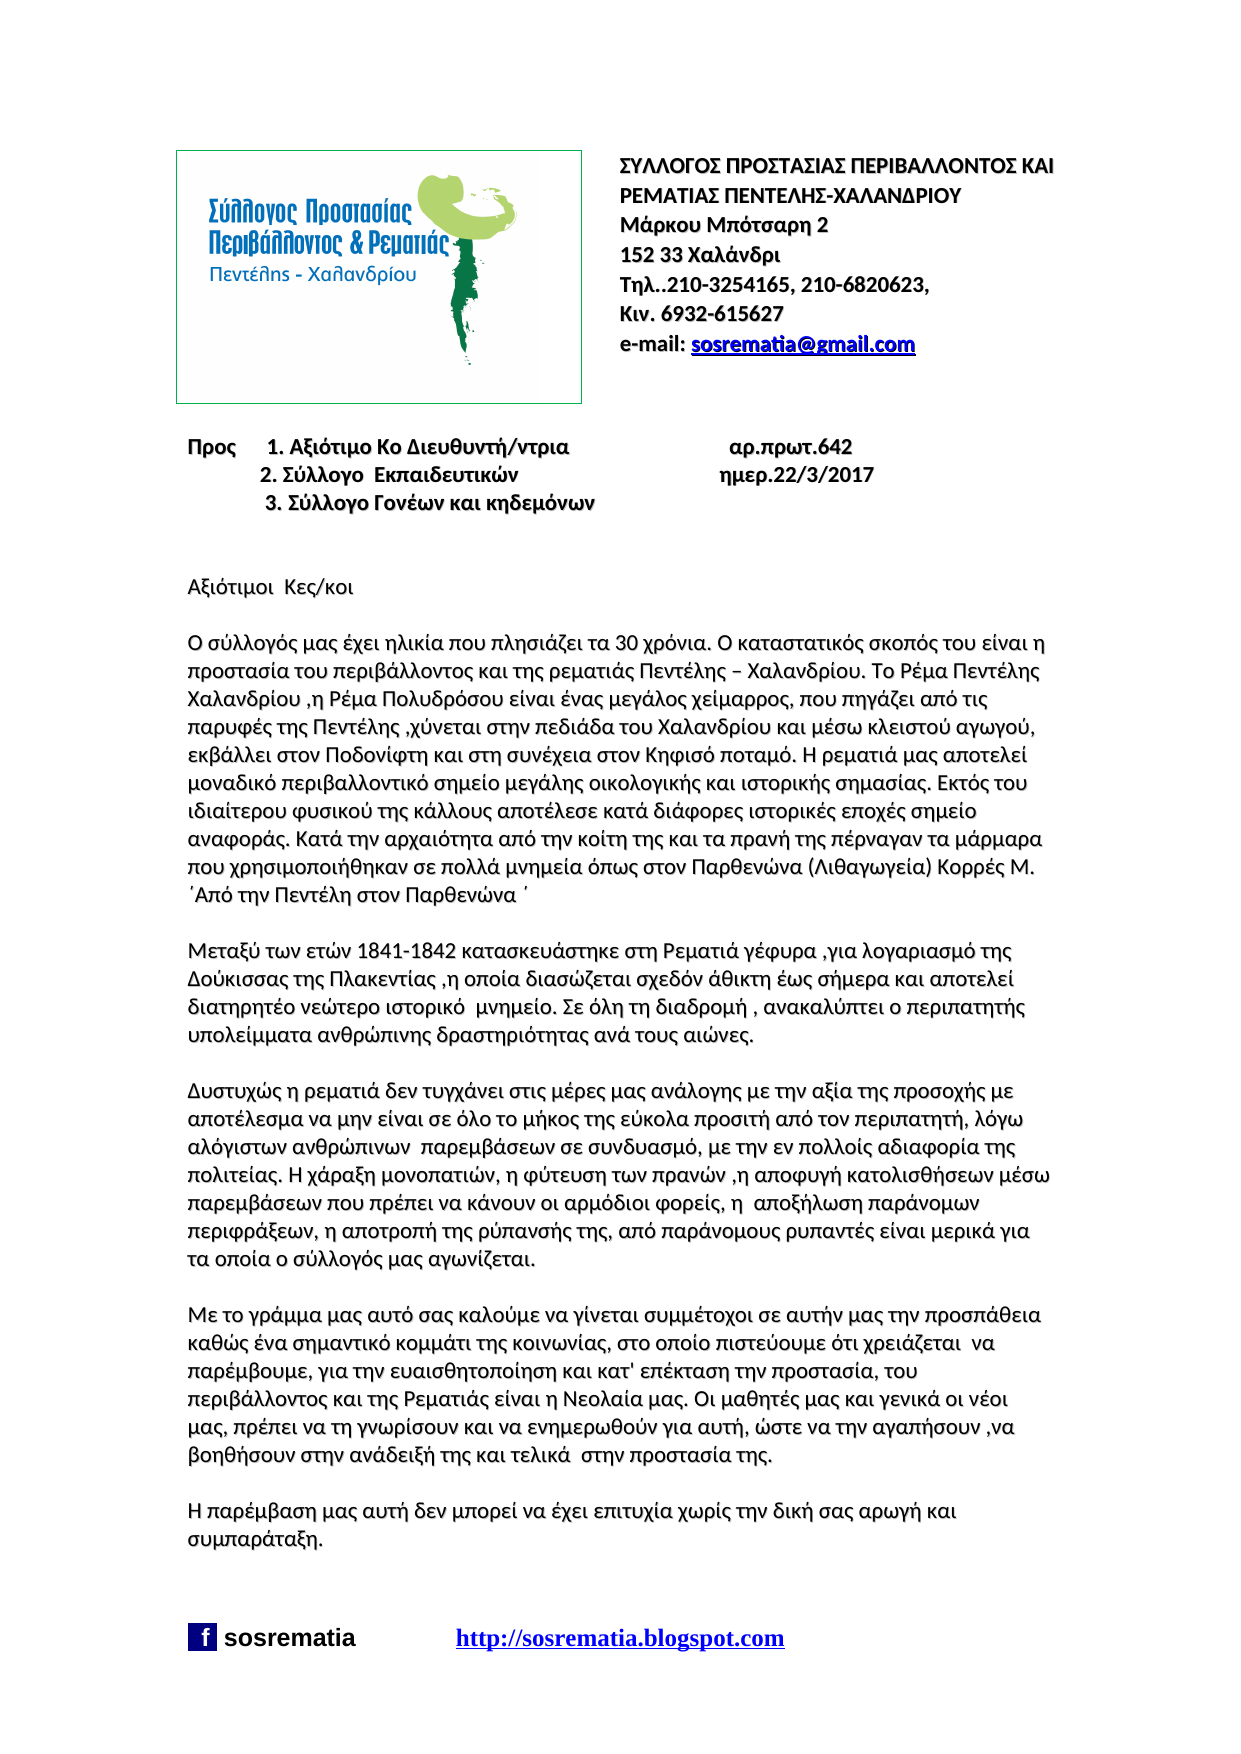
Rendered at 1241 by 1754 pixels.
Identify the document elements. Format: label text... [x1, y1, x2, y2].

text Με το γράμμα μας αυτό σας καλούμε να γίνεται συμμέτοχοι σε αυτήν μας την προσπάθεια καθώς ένα σημαντικό κομμάτι της κοινωνίας, στο οποίο πιστεύουμε ότι χρειάζεται να παρέμβουμε, για την ευαισθητοποίηση και κατ' επέκταση την προστασία, του περιβάλλοντος και της Ρεματιάς είναι η Νεολαία μας. Οι μαθητές μας και γενικά οι νέοι μας, πρέπει να τη γνωρίσουν και να ενημερωθούν για αυτή, ώστε να την αγαπήσουν ,να βοηθήσουν στην ανάδειξή της και τελικά στην προστασία της. [187, 1300, 1053, 1468]
text Ο σύλλογός μας έχει ηλικία που πλησιάζει τα 30 χρόνια. Ο καταστατικός σκοπός του είναι η προστασία του περιβάλλοντος και της ρεματιάς Πεντέλης – Χαλανδρίου. Το Ρέμα Πεντέλης Χαλανδρίου ,η Ρέμα Πολυδρόσου είναι ένας μεγάλος χείμαρρος, που πηγάζει από τις παρυφές της Πεντέλης ,χύνεται στην πεδιάδα του Χαλανδρίου και μέσω κλειστού αγωγού, εκβάλλει στον Ποδονίφτη και στη συνέχεια στον Κηφισό ποταμό. Η ρεματιά μας αποτελεί μοναδικό περιβαλλοντικό σημείο μεγάλης οικολογικής και ιστορικής σημασίας. Εκτός του ιδιαίτερου φυσικού της κάλλους αποτέλεσε κατά διάφορες ιστορικές εποχές σημείο αναφοράς. Κατά την αρχαιότητα από την κοίτη της και τα πρανή της πέρναγαν τα μάρμαρα που χρησιμοποιήθηκαν σε πολλά μνημεία όπως στον Παρθενώνα (Λιθαγωγεία) Κορρές Μ. ΄Από την Πεντέλη στον Παρθενώνα ΄ [187, 628, 1053, 908]
text 2. Σύλλογο Εκπαιδευτικών ημερ.22/3/2017 [187, 460, 1053, 488]
text Δυστυχώς η ρεματιά δεν τυγχάνει στις μέρες μας ανάλογης με την αξία της προσοχής με αποτέλεσμα να μην είναι σε όλο το μήκος της εύκολα προσιτή από τον περιπατητή, λόγω αλόγιστων ανθρώπινων παρεμβάσεων σε συνδυασμό, με την εν πολλοίς αδιαφορία της πολιτείας. Η χάραξη μονοπατιών, η φύτευση των πρανών ,η αποφυγή κατολισθήσεων μέσω παρεμβάσεων που πρέπει να κάνουν οι αρμόδιοι φορείς, η αποξήλωση παράνομων περιφράξεων, η αποτροπή της ρύπανσής της, από παράνομους ρυπαντές είναι μερικά για τα οποία ο σύλλογός μας αγωνίζεται. [187, 1076, 1053, 1272]
table_header [177, 151, 581, 403]
text Μεταξύ των ετών 1841-1842 κατασκευάστηκε στη Ρεματιά γέφυρα ,για λογαριασμό της Δούκισσας της Πλακεντίας ,η οποία διασώζεται σχεδόν άθικτη έως σήμερα και αποτελεί διατηρητέο νεώτερο ιστορικό μνημείο. Σε όλη τη διαδρομή , ανακαλύπτει ο περιπατητής υπολείμματα ανθρώπινης δραστηριότητας ανά τους αιώνες. [187, 936, 1053, 1048]
text 3. Σύλλογο Γονέων και κηδεμόνων [187, 488, 1053, 516]
table_header ΣΥΛΛΟΓΟΣ ΠΡΟΣΤΑΣΙΑΣ ΠΕΡΙΒΑΛΛΟΝΤΟΣ ΚΑΙ ΡΕΜΑΤΙΑΣ ΠΕΝΤΕΛΗΣ-ΧΑΛΑΝΔΡΙΟΥ Μάρκου Μπότσαρη 2 152 33 Χαλάνδρι Τηλ..210-3254165, 210-6820623, Κιν. 6932-615627 e-mail: sosrematia@gmail.com [582, 150, 1106, 403]
text Η παρέμβαση μας αυτή δεν μπορεί να έχει επιτυχία χωρίς την δική σας αρωγή και συμπαράταξη. [187, 1497, 1053, 1553]
text Αξιότιμοι Κες/κοι [187, 572, 1053, 600]
text Προς 1. Αξιότιμο Κο Διευθυντή/ντρια αρ.πρωτ.642 [187, 432, 1053, 460]
